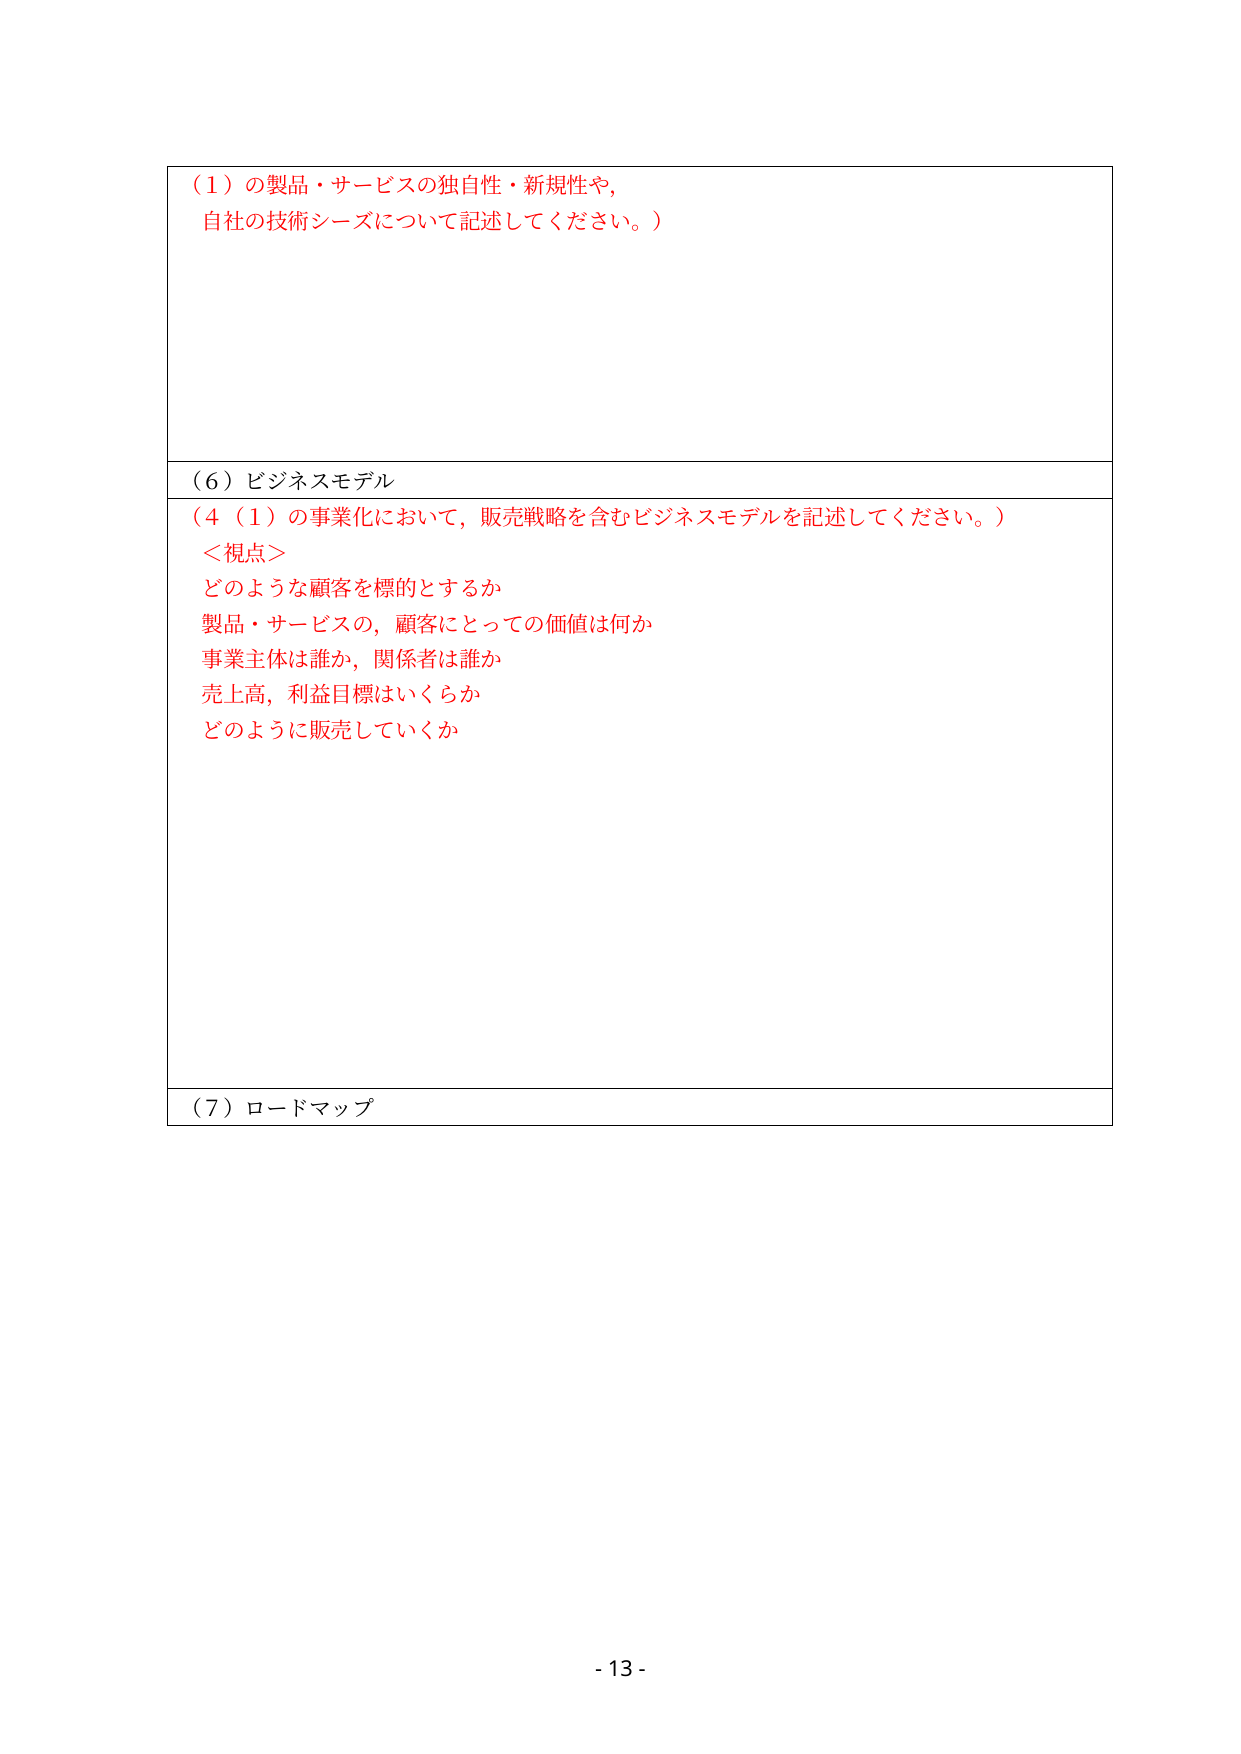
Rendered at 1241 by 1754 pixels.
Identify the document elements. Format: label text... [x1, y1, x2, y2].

table_cell （６）ビジネスモデル [168, 462, 1112, 497]
table_cell （７）ロードマップ [168, 1089, 1112, 1124]
table_cell （４（１）の事業化において，販売戦略を含むビジネスモデルを記述してください。） ＜視点＞ どのような顧客を標的とするか 製品・サービスの，顧客にとっての価値は何か 事業主体は誰か，関係者は誰か 売上高，利益目標はいくらか どのように販売していくか [168, 499, 1112, 1088]
table_cell （１）の製品・サービスの独自性・新規性や，自社の技術シーズについて記述してください。） [168, 167, 1112, 461]
